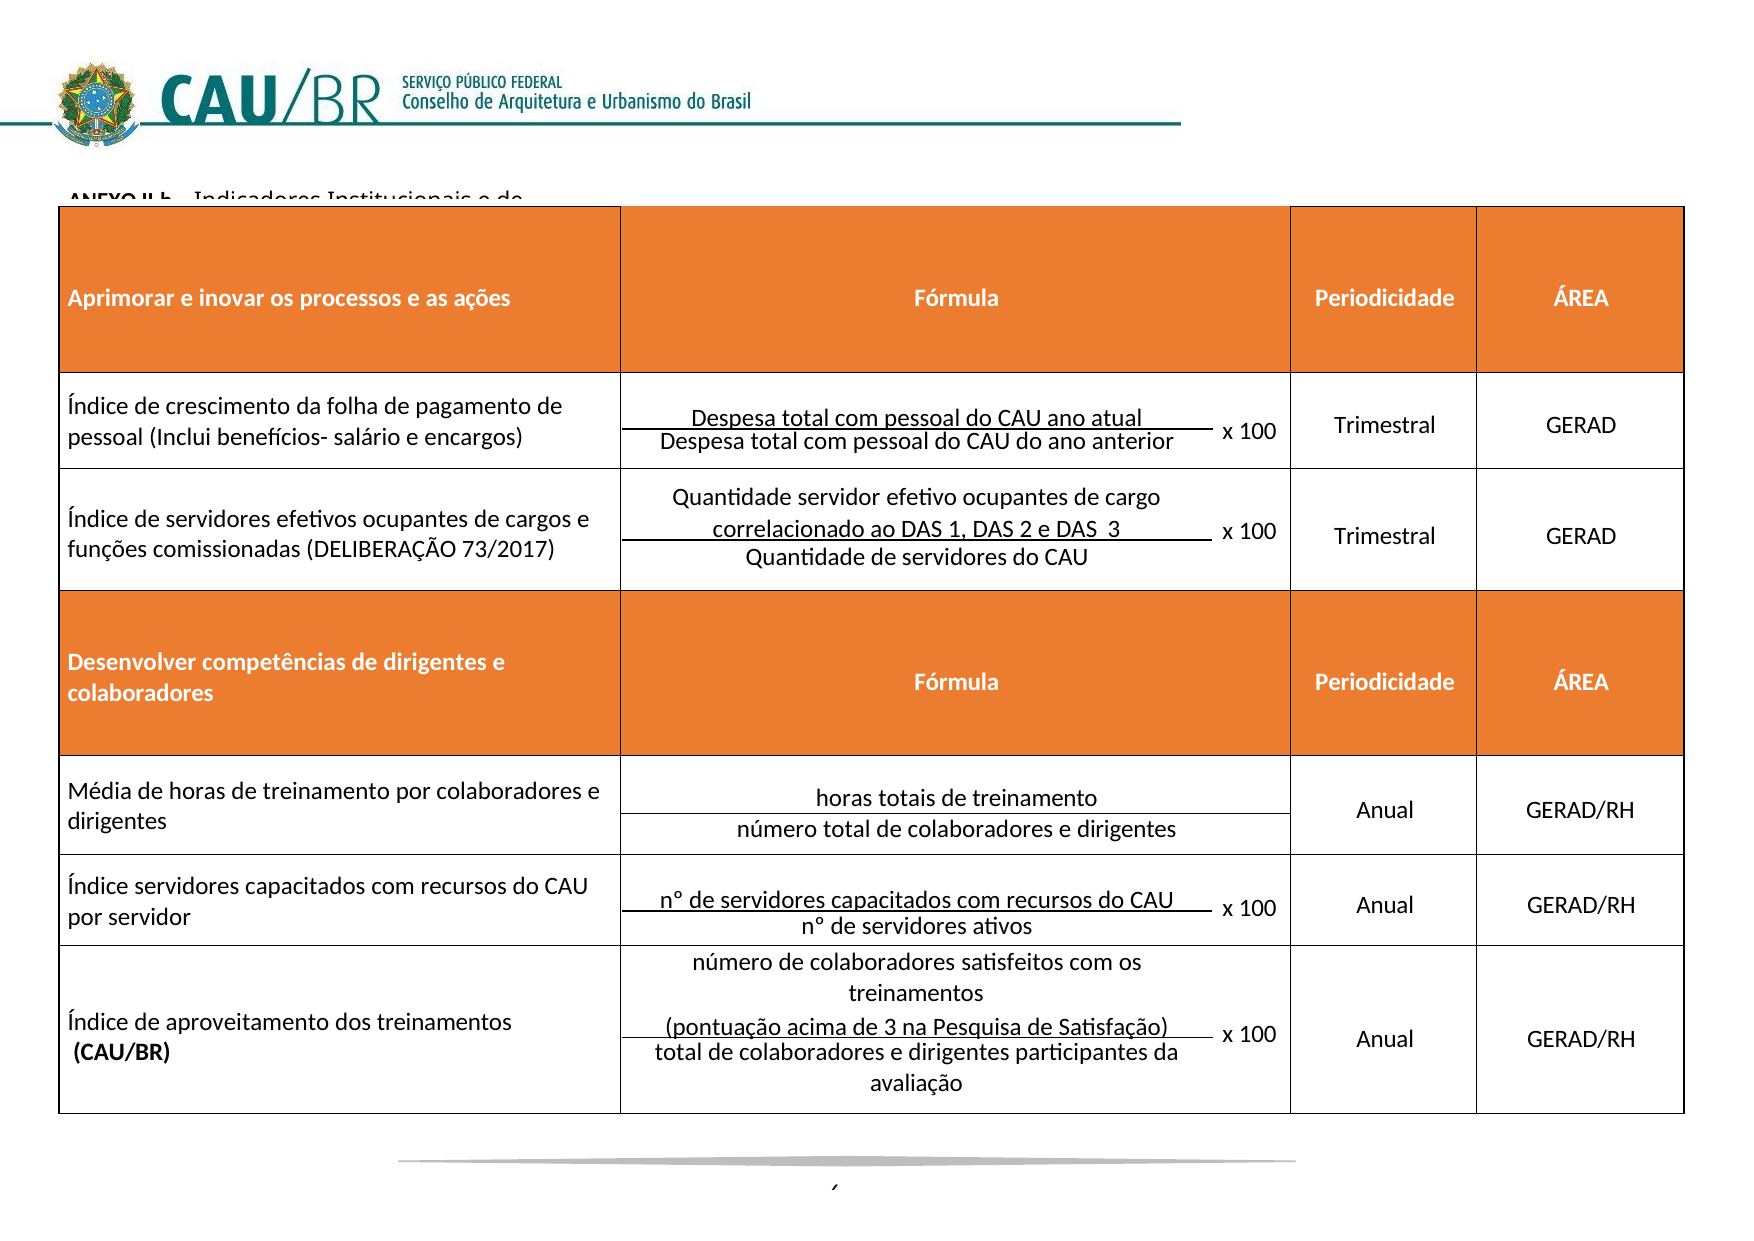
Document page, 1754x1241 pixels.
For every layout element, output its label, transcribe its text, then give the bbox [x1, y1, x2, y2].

table_cell Índice de crescimento da folha de pagamento de pessoal (Inclui benefícios- salário e encargos) [60, 373, 620, 468]
table_cell Índice de aproveitamento dos treinamentos (CAU/BR) [60, 946, 620, 1113]
table_header Aprimorar e inovar os processos e as ações [60, 207, 620, 372]
table_cell nº de servidores capacitados com recursos do CAU x 100 nº de servidores ativos [621, 855, 1290, 945]
table_header ÁREA [1477, 207, 1683, 372]
table_cell Anual [1291, 855, 1476, 945]
table_cell Quantidade servidor efetivo ocupantes de cargo correlacionado ao DAS 1, DAS 2 e DAS 3 x 100 Quantidade de servidores do CAU [621, 469, 1290, 589]
table_cell Fórmula [621, 591, 1290, 755]
table_cell GERAD/RH [1477, 855, 1683, 945]
table_cell GERAD [1477, 469, 1683, 589]
picture [0, 61, 1181, 154]
table_cell Média de horas de treinamento por colaboradores e dirigentes [60, 756, 620, 854]
table_cell Periodicidade [1291, 591, 1476, 755]
table_cell Desenvolver competências de dirigentes e colaboradores [60, 591, 620, 755]
table_header Periodicidade [1291, 207, 1476, 372]
table_cell Despesa total com pessoal do CAU ano atual x 100 Despesa total com pessoal do CAU do ano anterior [621, 373, 1290, 468]
table_cell Índice servidores capacitados com recursos do CAU por servidor [60, 855, 620, 945]
table_cell GERAD/RH [1477, 946, 1683, 1113]
table_cell Anual [1291, 756, 1476, 854]
table_cell Trimestral [1291, 469, 1476, 589]
table_cell GERAD/RH [1477, 756, 1683, 854]
table_cell número total de colaboradores e dirigentes [621, 814, 1290, 854]
table_cell Índice de servidores efetivos ocupantes de cargos e funções comissionadas (DELIBERAÇÃO 73/2017) [60, 469, 620, 589]
table_cell GERAD [1477, 373, 1683, 468]
table_cell ÁREA [1477, 591, 1683, 755]
table_cell Anual [1291, 946, 1476, 1113]
table_cell número de colaboradores satisfeitos com os treinamentos (pontuação acima de 3 na Pesquisa de Satisfação) x 100 total de colaboradores e dirigentes participantes da avaliação [621, 946, 1290, 1113]
table_header Fórmula [621, 206, 1290, 372]
table_cell Trimestral [1291, 373, 1476, 468]
table_cell horas totais de treinamento [621, 756, 1290, 812]
